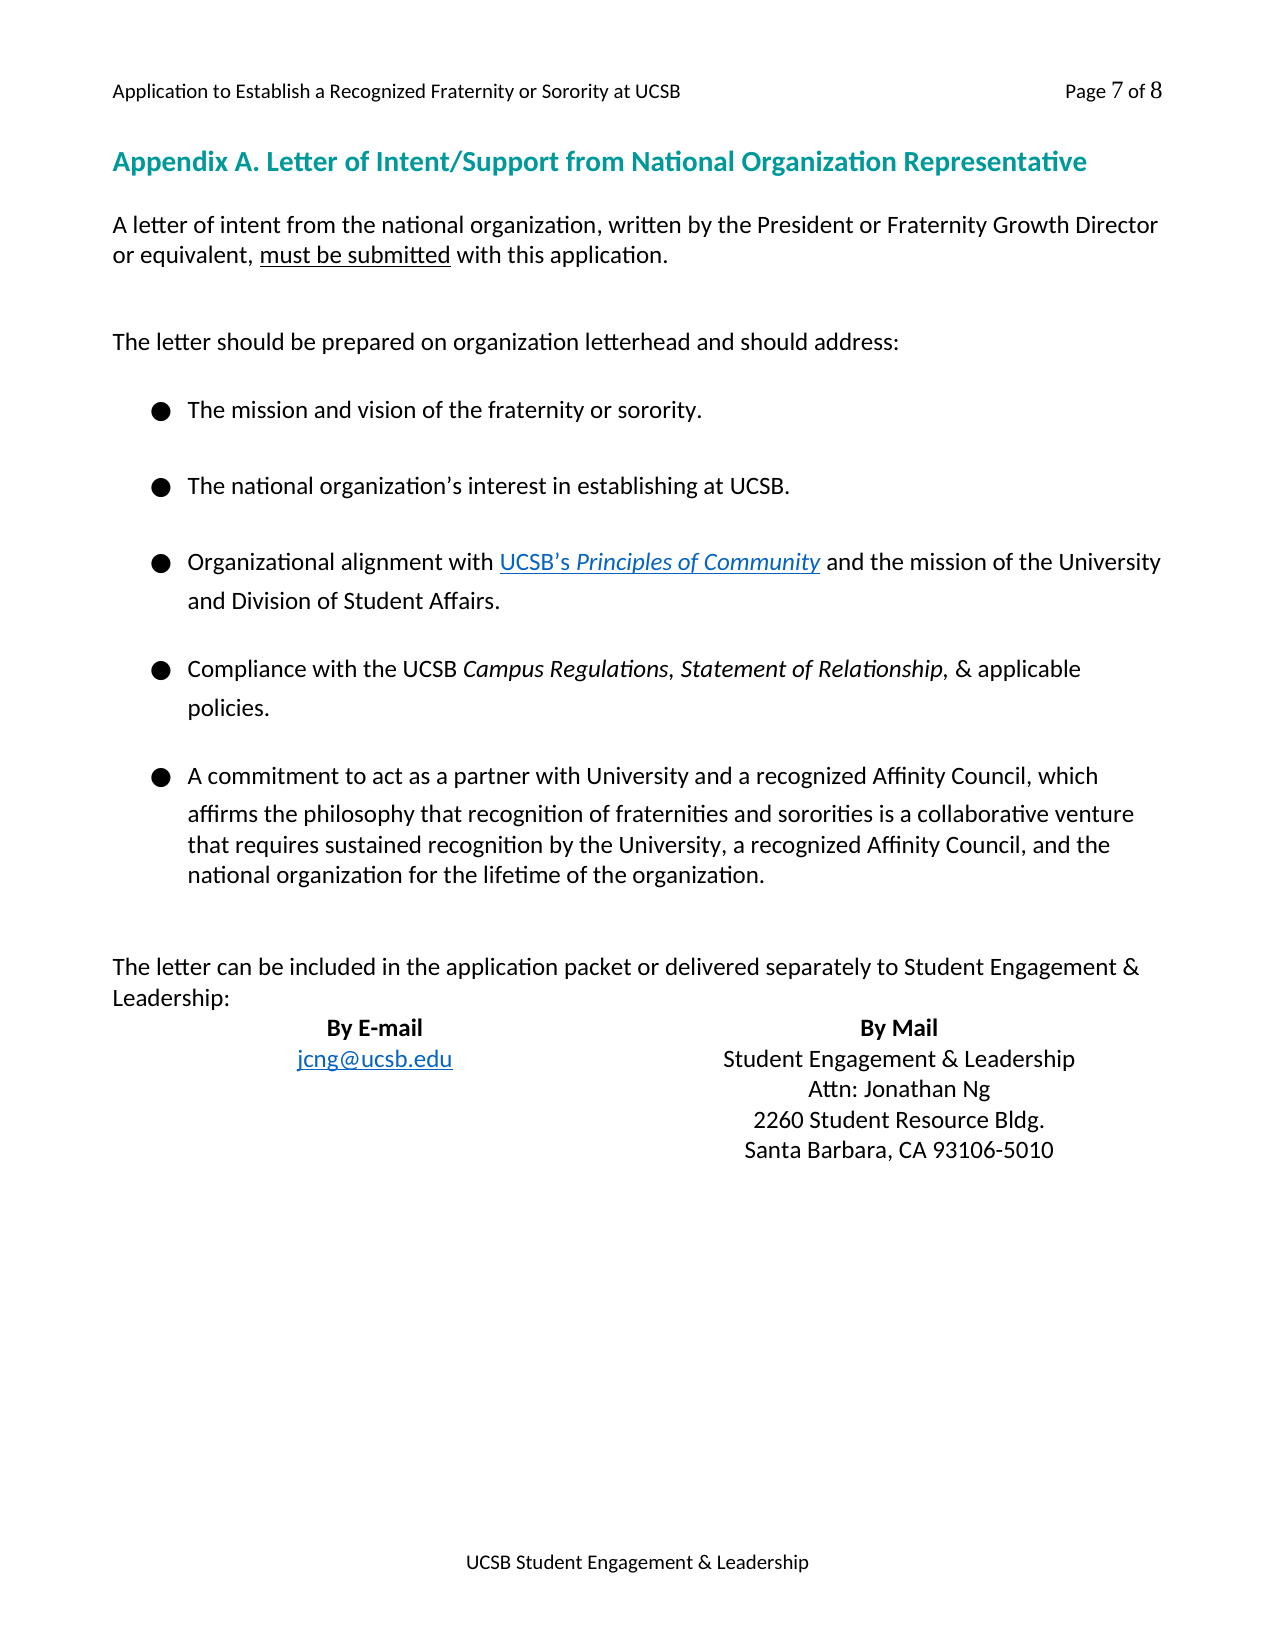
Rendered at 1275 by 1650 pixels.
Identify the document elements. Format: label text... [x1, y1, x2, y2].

list The mission and vision of the fraternity or sorority. [150, 381, 1162, 432]
text Appendix A. Letter of Intent/Support from National Organization Representative [112, 143, 1162, 179]
text The letter should be prepared on organization letterhead and should address: [112, 326, 1162, 356]
list The national organization’s interest in establishing at UCSB. [150, 457, 1162, 509]
text The letter can be included in the application packet or delivered separately to Student Engagement & Leadership: [112, 951, 1162, 1012]
table_header By E-mail jcng@ucsb.edu [113, 1012, 637, 1165]
text A letter of intent from the national organization, written by the President or Fraternity Growth Director or equivalent, must be submitted with this application. [112, 209, 1162, 270]
table_header By Mail Student Engagement & Leadership Attn: Jonathan Ng 2260 Student Resource Bldg. Santa Barbara, CA 93106-5010 [637, 1012, 1161, 1165]
list Organizational alignment with UCSB’s Principles of Community and the mission of the University and Division of Student Affairs. [150, 534, 1162, 616]
list A commitment to act as a partner with University and a recognized Affinity Council, which affirms the philosophy that recognition of fraternities and sororities is a collaborative venture that requires sustained recognition by the University, a recognized Affinity Council, and the national organization for the lifetime of the organization. [150, 747, 1162, 890]
list Compliance with the UCSB Campus Regulations, Statement of Relationship, & applicable policies. [150, 641, 1162, 722]
